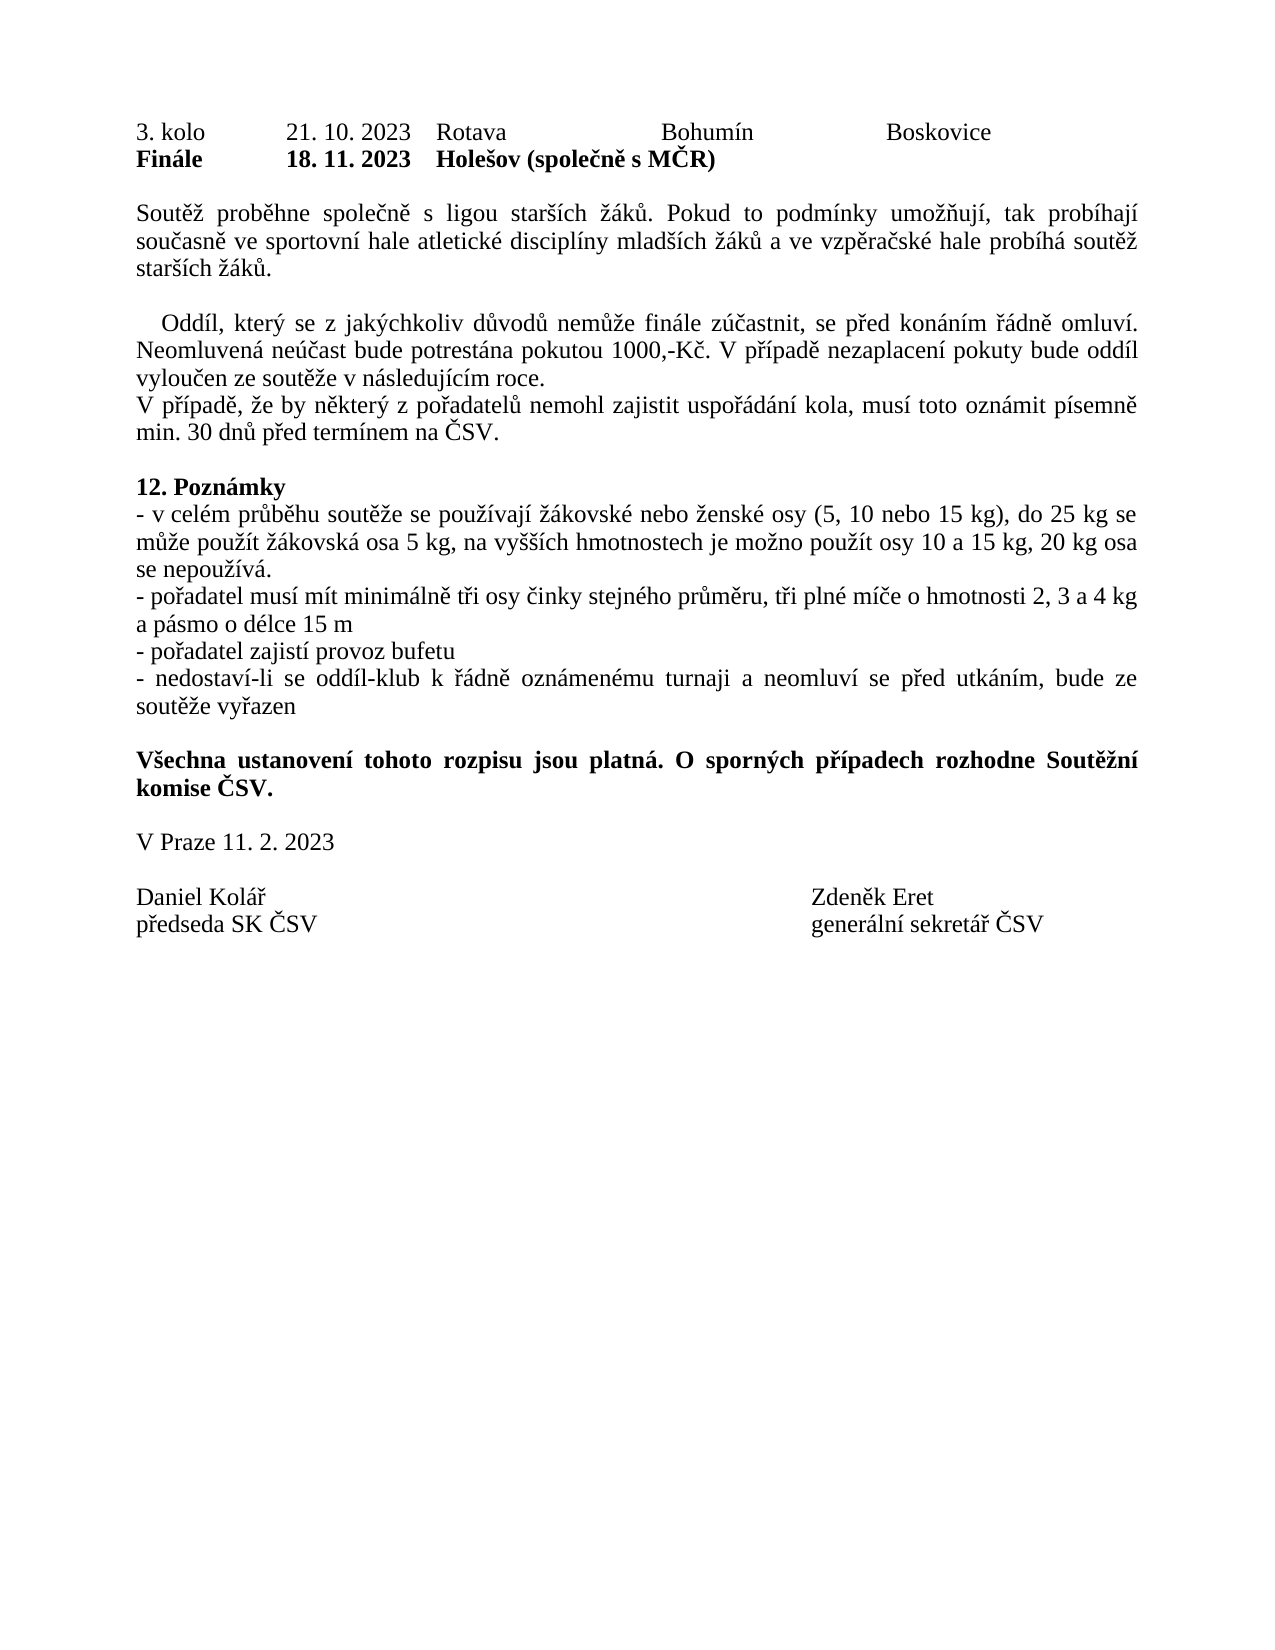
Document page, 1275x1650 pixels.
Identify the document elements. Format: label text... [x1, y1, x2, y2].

text Všechna ustanovení tohoto rozpisu jsou platná. O sporných případech rozhodne Soutěžní komise ČSV. [136, 747, 1139, 801]
text - pořadatel musí mít minimálně tři osy činky stejného průměru, tři plné míče o hmotnosti 2, 3 a 4 kg a pásmo o délce 15 m [136, 583, 1139, 637]
text Oddíl, který se z jakýchkoliv důvodů nemůže finále zúčastnit, se před konáním řádně omluví. Neomluvená neúčast bude potrestána pokutou 1000,-Kč. V případě nezaplacení pokuty bude oddíl vyloučen ze soutěže v následujícím roce. [136, 309, 1139, 391]
text V případě, že by některý z pořadatelů nemohl zajistit uspořádání kola, musí toto oznámit písemně min. 30 dnů před termínem na ČSV. [136, 391, 1139, 446]
text 3. kolo 21. 10. 2023 Rotava Bohumín Boskovice [136, 118, 1139, 145]
text předseda SK ČSV generální sekretář ČSV [136, 911, 1139, 938]
text Finále 18. 11. 2023 Holešov (společně s MČR) [136, 145, 1139, 173]
text 12. Poznámky [136, 473, 1139, 501]
text Soutěž proběhne společně s ligou starších žáků. Pokud to podmínky umožňují, tak probíhají současně ve sportovní hale atletické disciplíny mladších žáků a ve vzpěračské hale probíhá soutěž starších žáků. [136, 200, 1139, 282]
text Daniel Kolář Zdeněk Eret [136, 883, 1139, 911]
text - pořadatel zajistí provoz bufetu [136, 637, 1139, 665]
text - v celém průběhu soutěže se používají žákovské nebo ženské osy (5, 10 nebo 15 kg), do 25 kg se může použít žákovská osa 5 kg, na vyšších hmotnostech je možno použít osy 10 a 15 kg, 20 kg osa se nepoužívá. [136, 501, 1139, 583]
text - nedostaví-li se oddíl-klub k řádně oznámenému turnaji a neomluví se před utkáním, bude ze soutěže vyřazen [136, 665, 1139, 719]
text V Praze 11. 2. 2023 [136, 829, 1139, 856]
